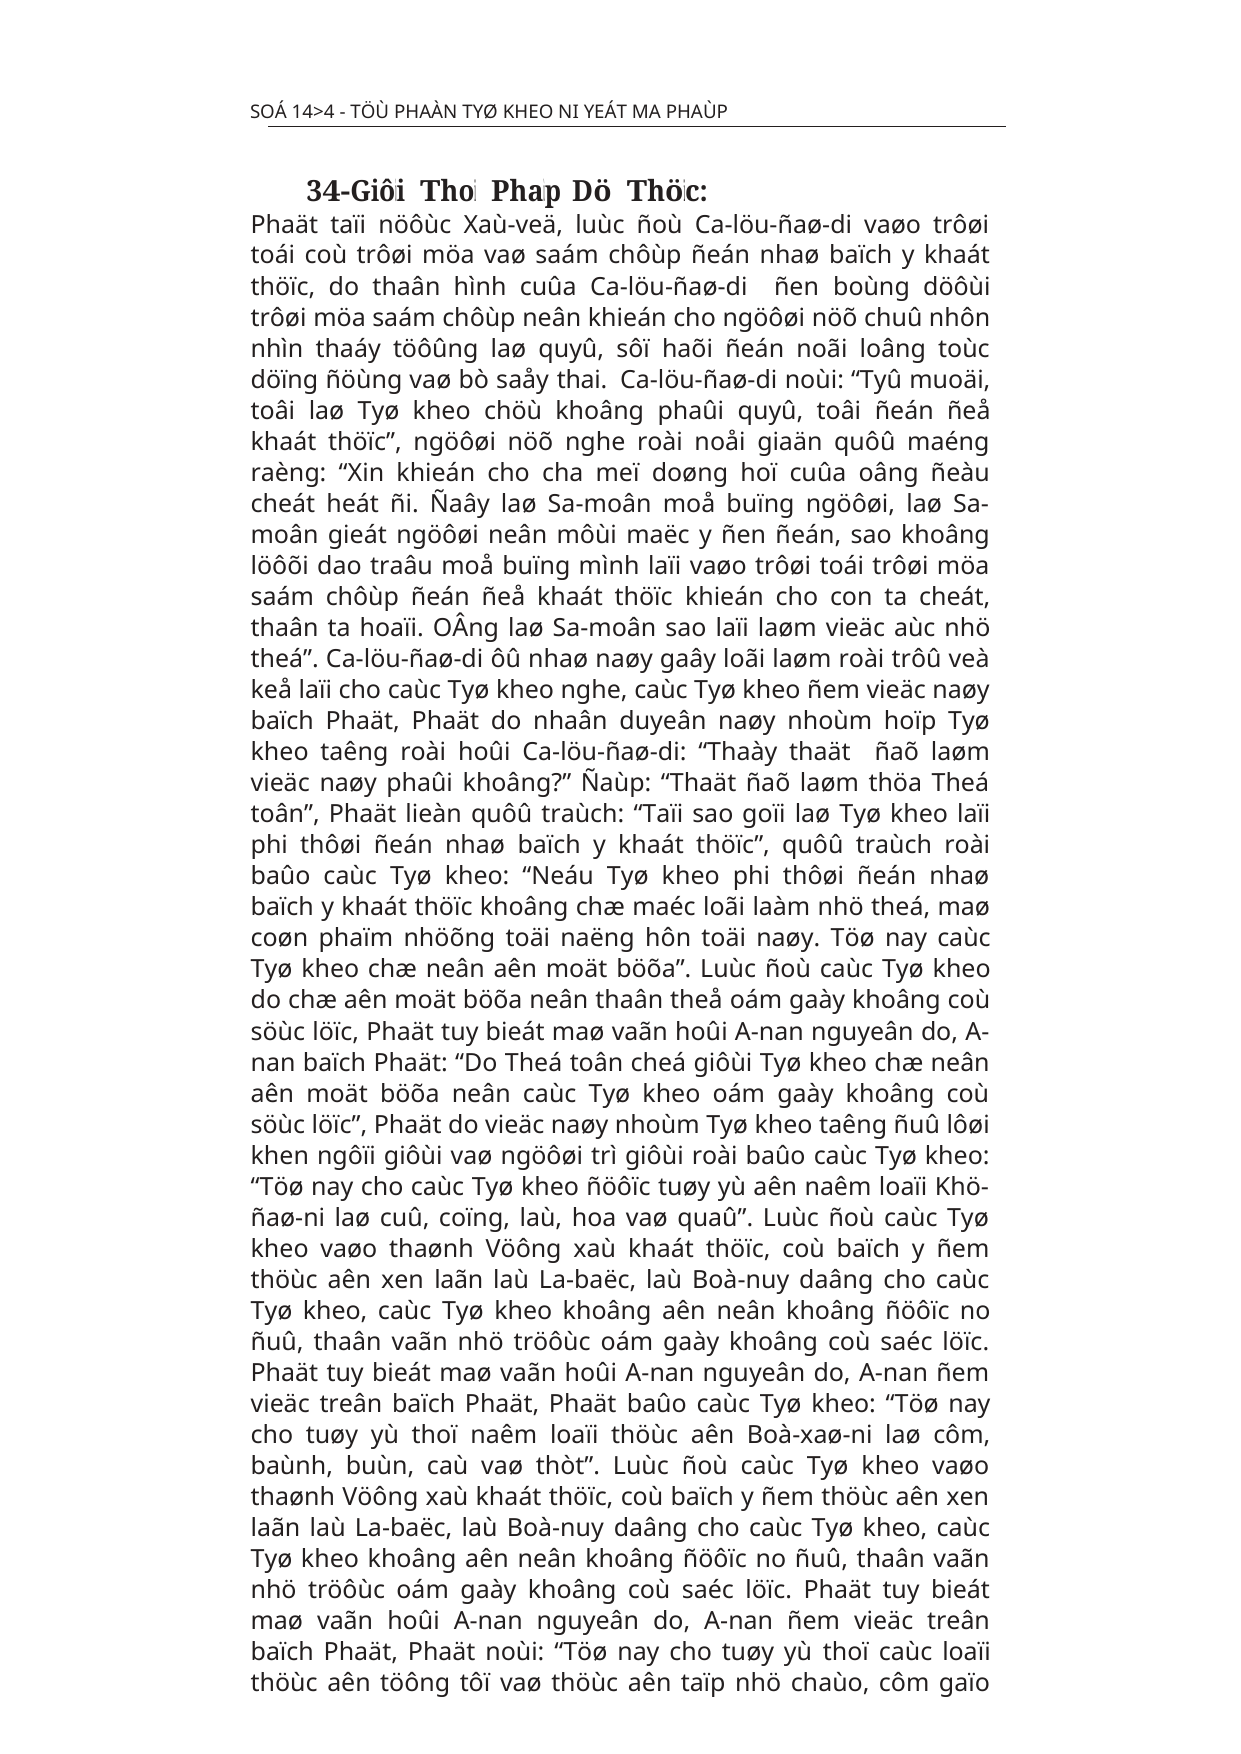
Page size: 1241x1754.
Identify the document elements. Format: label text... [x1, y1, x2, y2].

title 34-Giôùi Thoï Phaùp Dö Thöïc: [306, 171, 1065, 209]
text SOÁ 14>4 - TÖÙ PHAÀN TYØ KHEO NI YEÁT MA PHAÙP [250, 98, 1065, 124]
